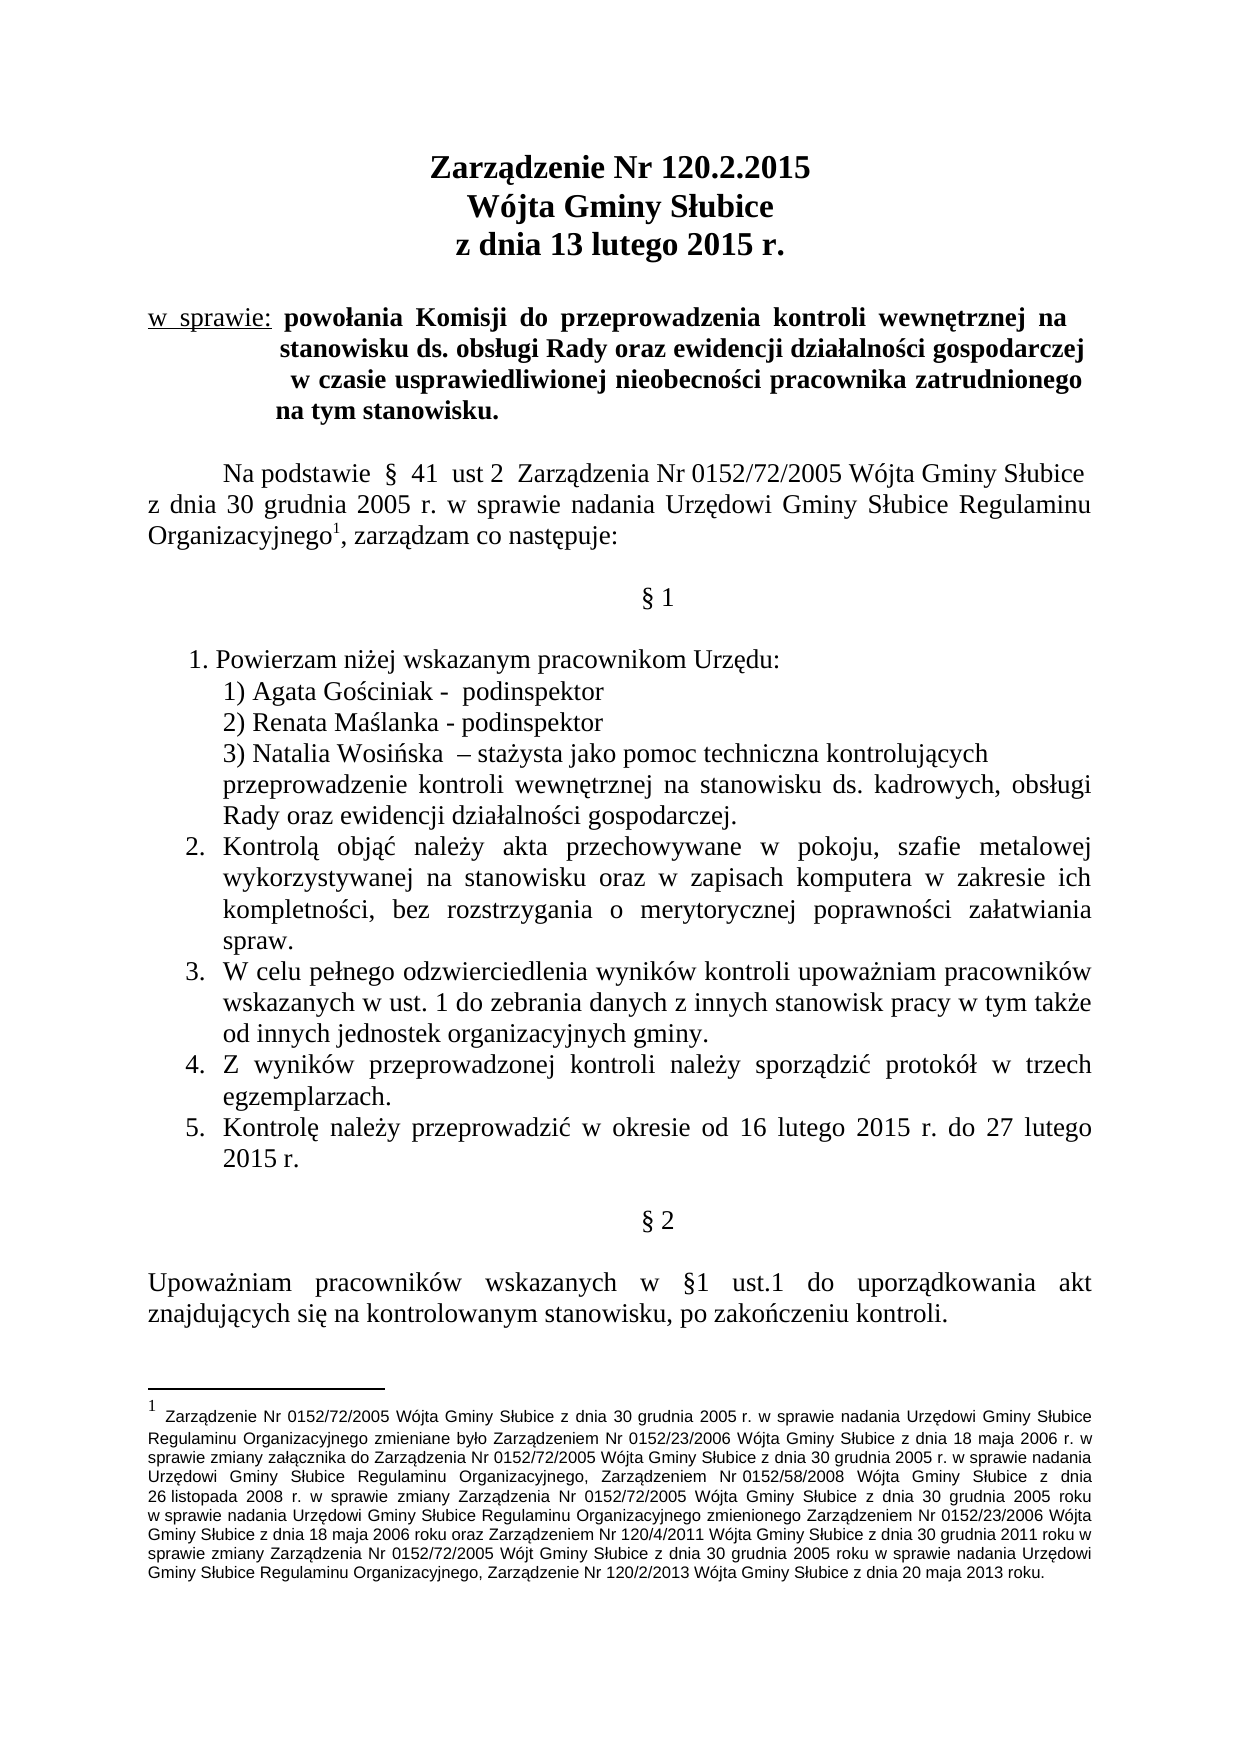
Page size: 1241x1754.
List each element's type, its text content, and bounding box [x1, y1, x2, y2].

list 1. Powierzam niżej wskazanym pracownikom Urzędu: [148, 643, 1093, 675]
text w sprawie: powołania Komisji do przeprowadzenia kontroli wewnętrznej na stanowisku ds. obsługi Rady oraz ewidencji działalności gospodarczej w czasie usprawiedliwionej nieobecności pracownika zatrudnionego na tym stanowisku. [148, 301, 1093, 426]
list § 2 [223, 1204, 1093, 1235]
list przeprowadzenie kontroli wewnętrznej na stanowisku ds. kadrowych, obsługi Rady oraz ewidencji działalności gospodarczej. [223, 768, 1093, 830]
list Kontrolę należy przeprowadzić w okresie od 16 lutego 2015 r. do 27 lutego 2015 r. [185, 1111, 1093, 1173]
list 1) Agata Gościniak - podinspektor [223, 675, 1093, 706]
list Kontrolą objąć należy akta przechowywane w pokoju, szafie metalowej wykorzystywanej na stanowisku oraz w zapisach komputera w zakresie ich kompletności, bez rozstrzygania o merytorycznej poprawności załatwiania spraw. [185, 830, 1093, 955]
list § 1 [223, 581, 1093, 612]
list 3) Natalia Wosińska – stażysta jako pomoc techniczna kontrolujących [223, 737, 1093, 768]
list 2) Renata Maślanka - podinspektor [223, 706, 1093, 737]
text Upoważniam pracowników wskazanych w §1 ust.1 do uporządkowania akt znajdujących się na kontrolowanym stanowisku, po zakończeniu kontroli. [148, 1266, 1093, 1329]
list Z wyników przeprowadzonej kontroli należy sporządzić protokół w trzech egzemplarzach. [185, 1048, 1093, 1111]
list z dnia 30 grudnia 2005 r. w sprawie nadania Urzędowi Gminy Słubice Regulaminu Organizacyjnego, zarządzam co następuje: [148, 488, 1093, 550]
text Wójta Gminy Słubice [148, 186, 1093, 224]
list W celu pełnego odzwierciedlenia wyników kontroli upoważniam pracowników wskazanych w ust. 1 do zebrania danych z innych stanowisk pracy w tym także od innych jednostek organizacyjnych gminy. [185, 955, 1093, 1048]
list Na podstawie § 41 ust 2 Zarządzenia Nr 0152/72/2005 Wójta Gminy Słubice [223, 457, 1093, 488]
text Zarządzenie Nr 120.2.2015 [148, 148, 1093, 186]
text z dnia 13 lutego 2015 r. [148, 224, 1093, 263]
